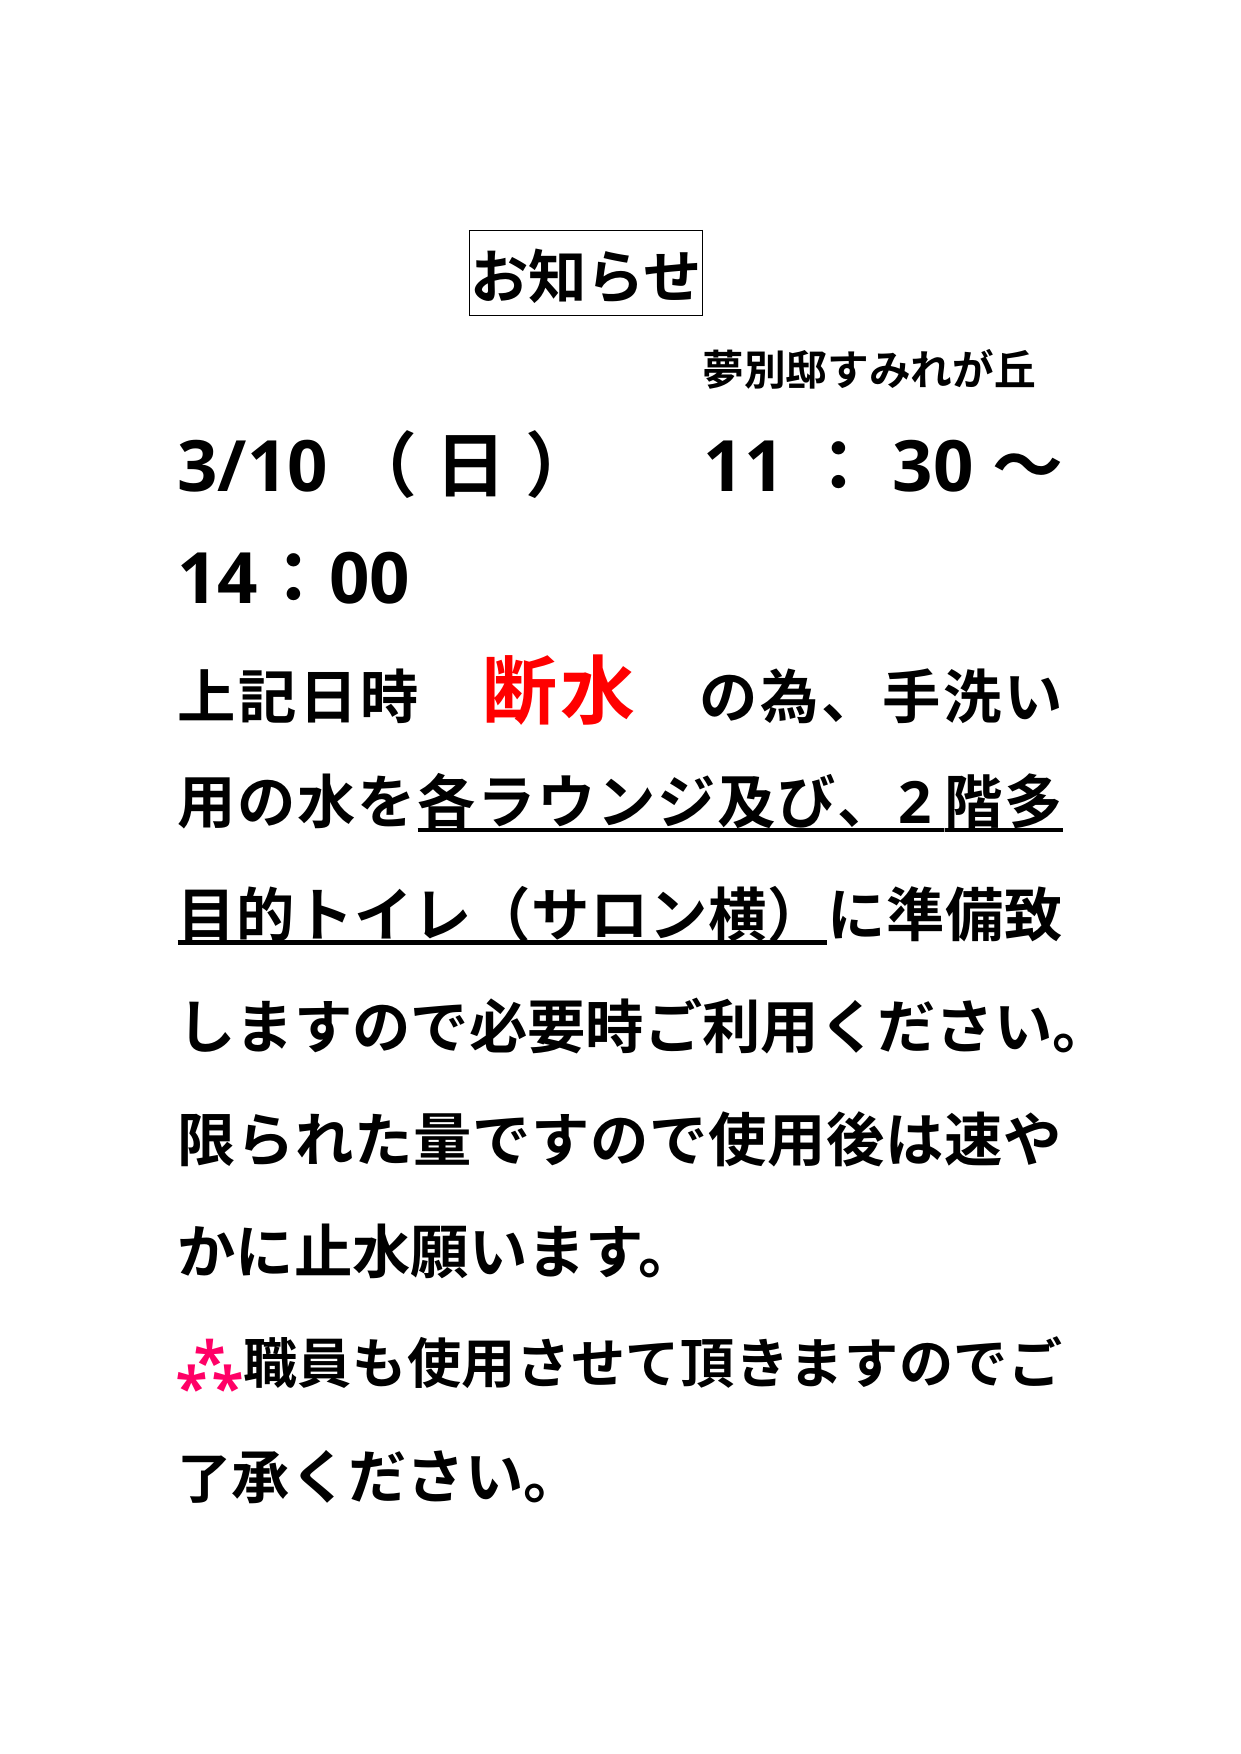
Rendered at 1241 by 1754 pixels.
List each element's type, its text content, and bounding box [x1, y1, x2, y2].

text ⁂職員も使用させて頂きますのでご了承ください。 [177, 1304, 1063, 1529]
text 夢別邸すみれが丘 [177, 329, 1063, 404]
text 3/10（日） 11：30～14：00 [177, 404, 1063, 629]
text 上記日時 断水 の為、手洗い用の水を各ラウンジ及び、2階多目的トイレ（サロン横）に準備致しますので必要時ご利用ください。 [177, 629, 1063, 1079]
text 限られた量ですので使用後は速やかに止水願います。 [177, 1079, 1063, 1304]
text お知らせ [177, 217, 1063, 329]
